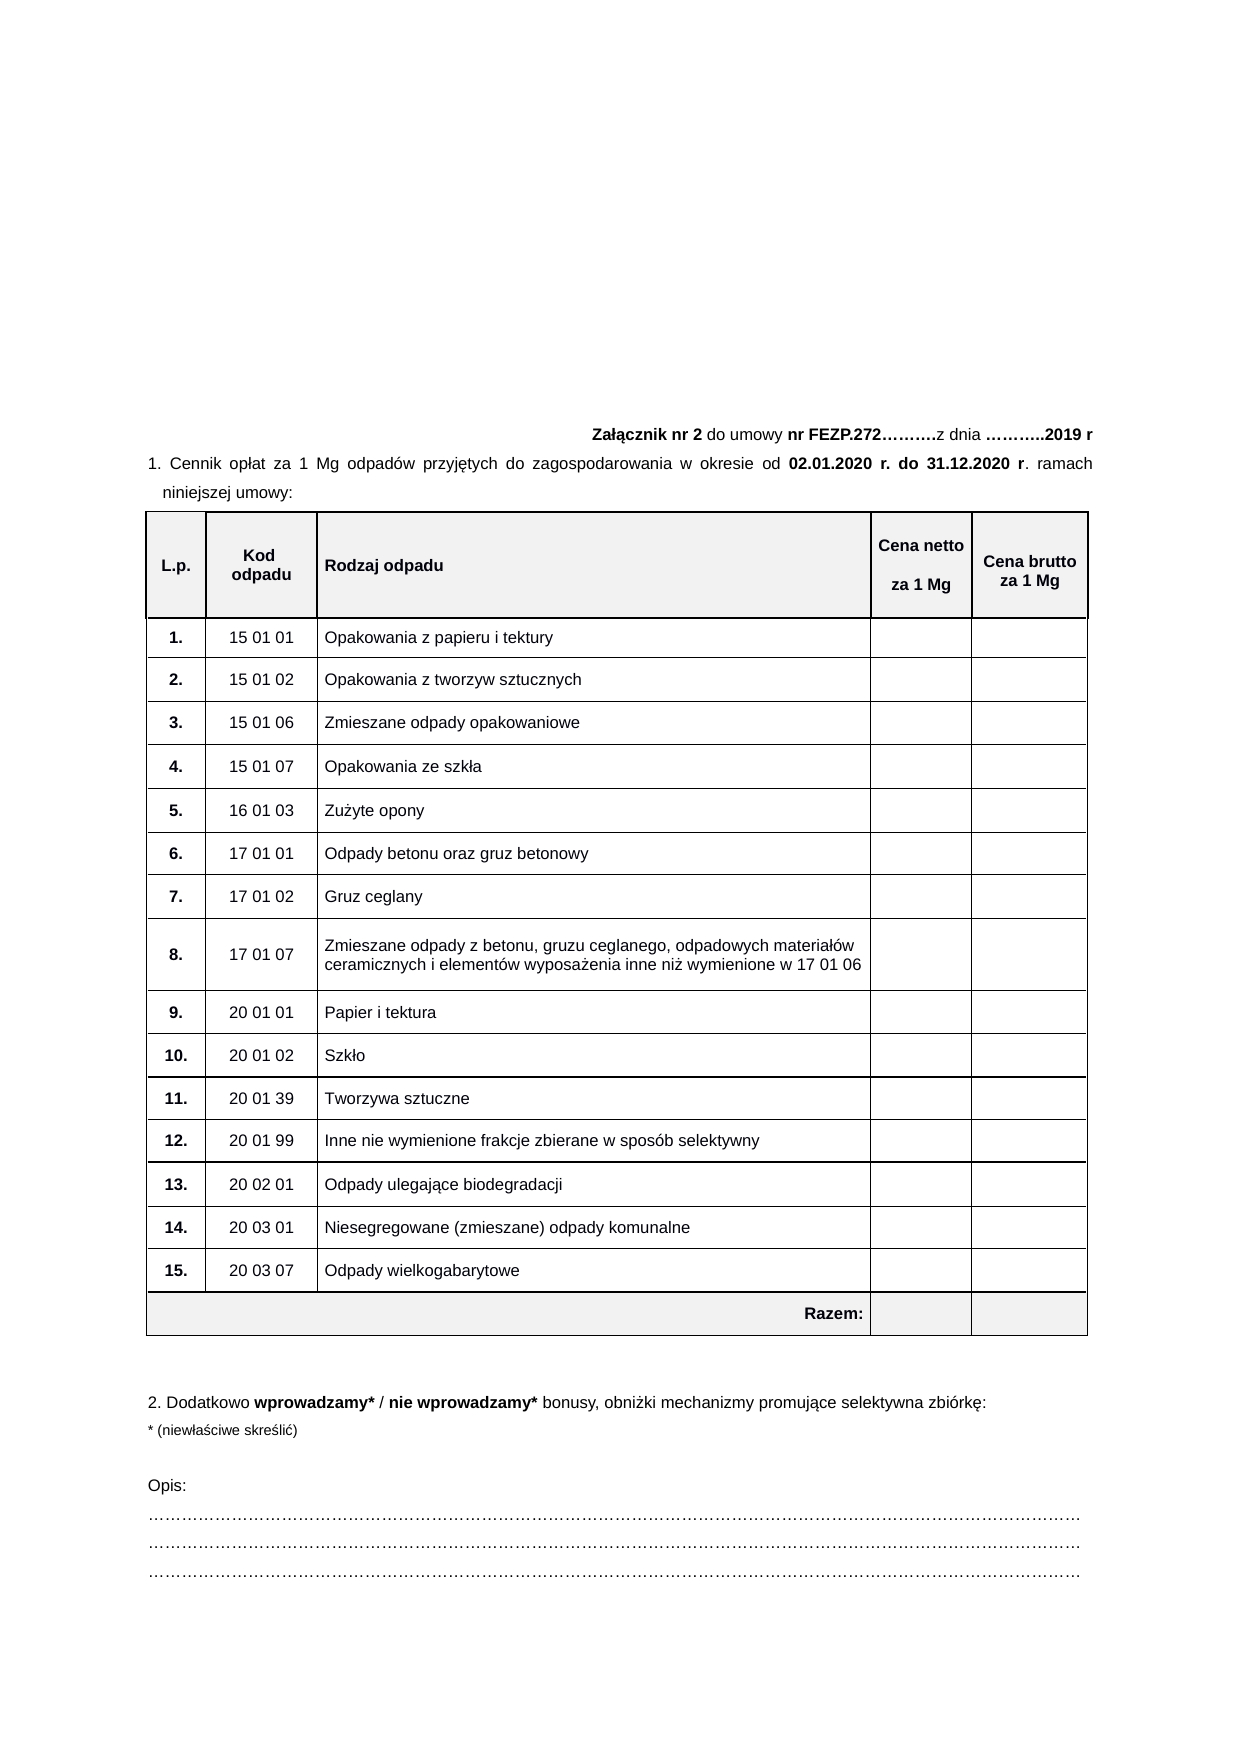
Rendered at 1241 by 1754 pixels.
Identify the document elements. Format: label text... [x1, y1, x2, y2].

table_cell 15 01 02 [206, 658, 317, 701]
table_cell [871, 619, 971, 657]
table_cell [871, 833, 971, 874]
table_cell 20 01 99 [206, 1120, 317, 1161]
text 1. Cennik opłat za 1 Mg odpadów przyjętych do zagospodarowania w okresie od 02.01.2020 r. do 31.12.2020 r. ramach niniejszej umowy: [148, 454, 1093, 502]
table_cell Razem: [147, 1292, 870, 1335]
table_header Cena netto za 1 Mg [872, 513, 971, 617]
table_cell [871, 789, 971, 832]
table_cell 20 02 01 [206, 1163, 317, 1206]
table_cell 15 01 06 [206, 702, 317, 744]
table_cell Opakowania ze szkła [318, 745, 870, 788]
table_cell 1. [147, 618, 205, 657]
table_cell 17 01 02 [206, 875, 317, 918]
table_cell [871, 1034, 971, 1076]
table_cell 3. [147, 702, 205, 744]
table_cell [972, 1161, 1087, 1206]
table_cell [871, 1249, 971, 1291]
table_cell Odpady ulegające biodegradacji [318, 1163, 870, 1206]
table_cell [871, 702, 971, 744]
text * (niewłaściwe skreślić) [148, 1422, 1093, 1439]
table_cell Zmieszane odpady z betonu, gruzu ceglanego, odpadowych materiałów ceramicznych i elementów wyposażenia inne niż wymienione w 17 01 06 [318, 919, 870, 990]
table_cell 5. [147, 789, 205, 832]
table_cell [972, 1248, 1087, 1291]
table_cell 15. [147, 1249, 205, 1291]
table_cell 14. [147, 1207, 205, 1248]
text Załącznik nr 2 do umowy nr FEZP.272……….z dnia ………..2019 r [148, 425, 1093, 444]
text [148, 1533, 1093, 1581]
text Opis: [148, 1476, 1093, 1495]
table_header Rodzaj odpadu [318, 513, 870, 617]
table_cell [871, 991, 971, 1033]
table_cell Zużyte opony [318, 789, 870, 832]
table_cell [972, 990, 1087, 1033]
table_cell [871, 1207, 971, 1248]
table_cell [871, 1078, 971, 1119]
table_cell [972, 744, 1087, 788]
table_cell 9. [147, 991, 205, 1033]
table_cell 15 01 01 [206, 619, 317, 657]
table_cell Zmieszane odpady opakowaniowe [318, 702, 870, 744]
table_cell [871, 1163, 971, 1206]
table_cell [972, 874, 1087, 918]
table_cell 20 03 07 [206, 1249, 317, 1291]
table_cell 11. [147, 1077, 205, 1119]
table_cell 20 01 39 [206, 1078, 317, 1119]
text 2. Dodatkowo wprowadzamy* / nie wprowadzamy* bonusy, obniżki mechanizmy promujące selektywna zbiórkę: [148, 1393, 1093, 1412]
table_cell [972, 1206, 1087, 1248]
table_cell [972, 788, 1087, 832]
table_cell [972, 1119, 1087, 1161]
table_cell 20 01 02 [206, 1034, 317, 1076]
table_cell Szkło [318, 1034, 870, 1076]
table_cell 16 01 03 [206, 789, 317, 832]
table_cell 4. [147, 745, 205, 788]
table_cell [972, 832, 1087, 874]
table_cell [871, 1293, 971, 1335]
table_cell 15 01 07 [206, 745, 317, 788]
table_cell 10. [147, 1034, 205, 1076]
table_cell Niesegregowane (zmieszane) odpady komunalne [318, 1207, 870, 1248]
table_cell 12. [147, 1120, 205, 1161]
table_cell 2. [147, 658, 205, 701]
table_cell [972, 657, 1087, 701]
table_header Kod odpadu [207, 513, 316, 617]
table_cell 6. [147, 833, 205, 874]
table_cell [871, 919, 971, 990]
table_cell [972, 1033, 1087, 1076]
text …………………………………………………………………………………………………………………………………………………… [148, 1504, 1093, 1524]
table_cell Opakowania z papieru i tektury [318, 619, 870, 657]
table_cell Opakowania z tworzyw sztucznych [318, 658, 870, 701]
table_cell [972, 1076, 1087, 1119]
table_cell [972, 918, 1087, 990]
table_cell Tworzywa sztuczne [318, 1078, 870, 1119]
table_cell Odpady wielkogabarytowe [318, 1249, 870, 1291]
table_cell 8. [147, 919, 205, 990]
table_cell [972, 1291, 1087, 1335]
table_cell [972, 701, 1087, 744]
table_cell Odpady betonu oraz gruz betonowy [318, 833, 870, 874]
table_cell 17 01 07 [206, 919, 317, 990]
table_cell 20 01 01 [206, 991, 317, 1033]
table_cell Inne nie wymienione frakcje zbierane w sposób selektywny [318, 1120, 870, 1161]
table_header L.p. [147, 512, 205, 617]
table_cell 17 01 01 [206, 833, 317, 874]
table_cell Gruz ceglany [318, 875, 870, 918]
table_cell 13. [147, 1162, 205, 1206]
table_cell 20 03 01 [206, 1207, 317, 1248]
table_cell [871, 875, 971, 918]
table_cell [871, 745, 971, 788]
table_cell [871, 1120, 971, 1161]
table_cell 7. [147, 875, 205, 918]
table_cell Papier i tektura [318, 991, 870, 1033]
table_header Cena brutto za 1 Mg [973, 513, 1087, 617]
table_cell [972, 617, 1087, 657]
table_cell [871, 658, 971, 701]
